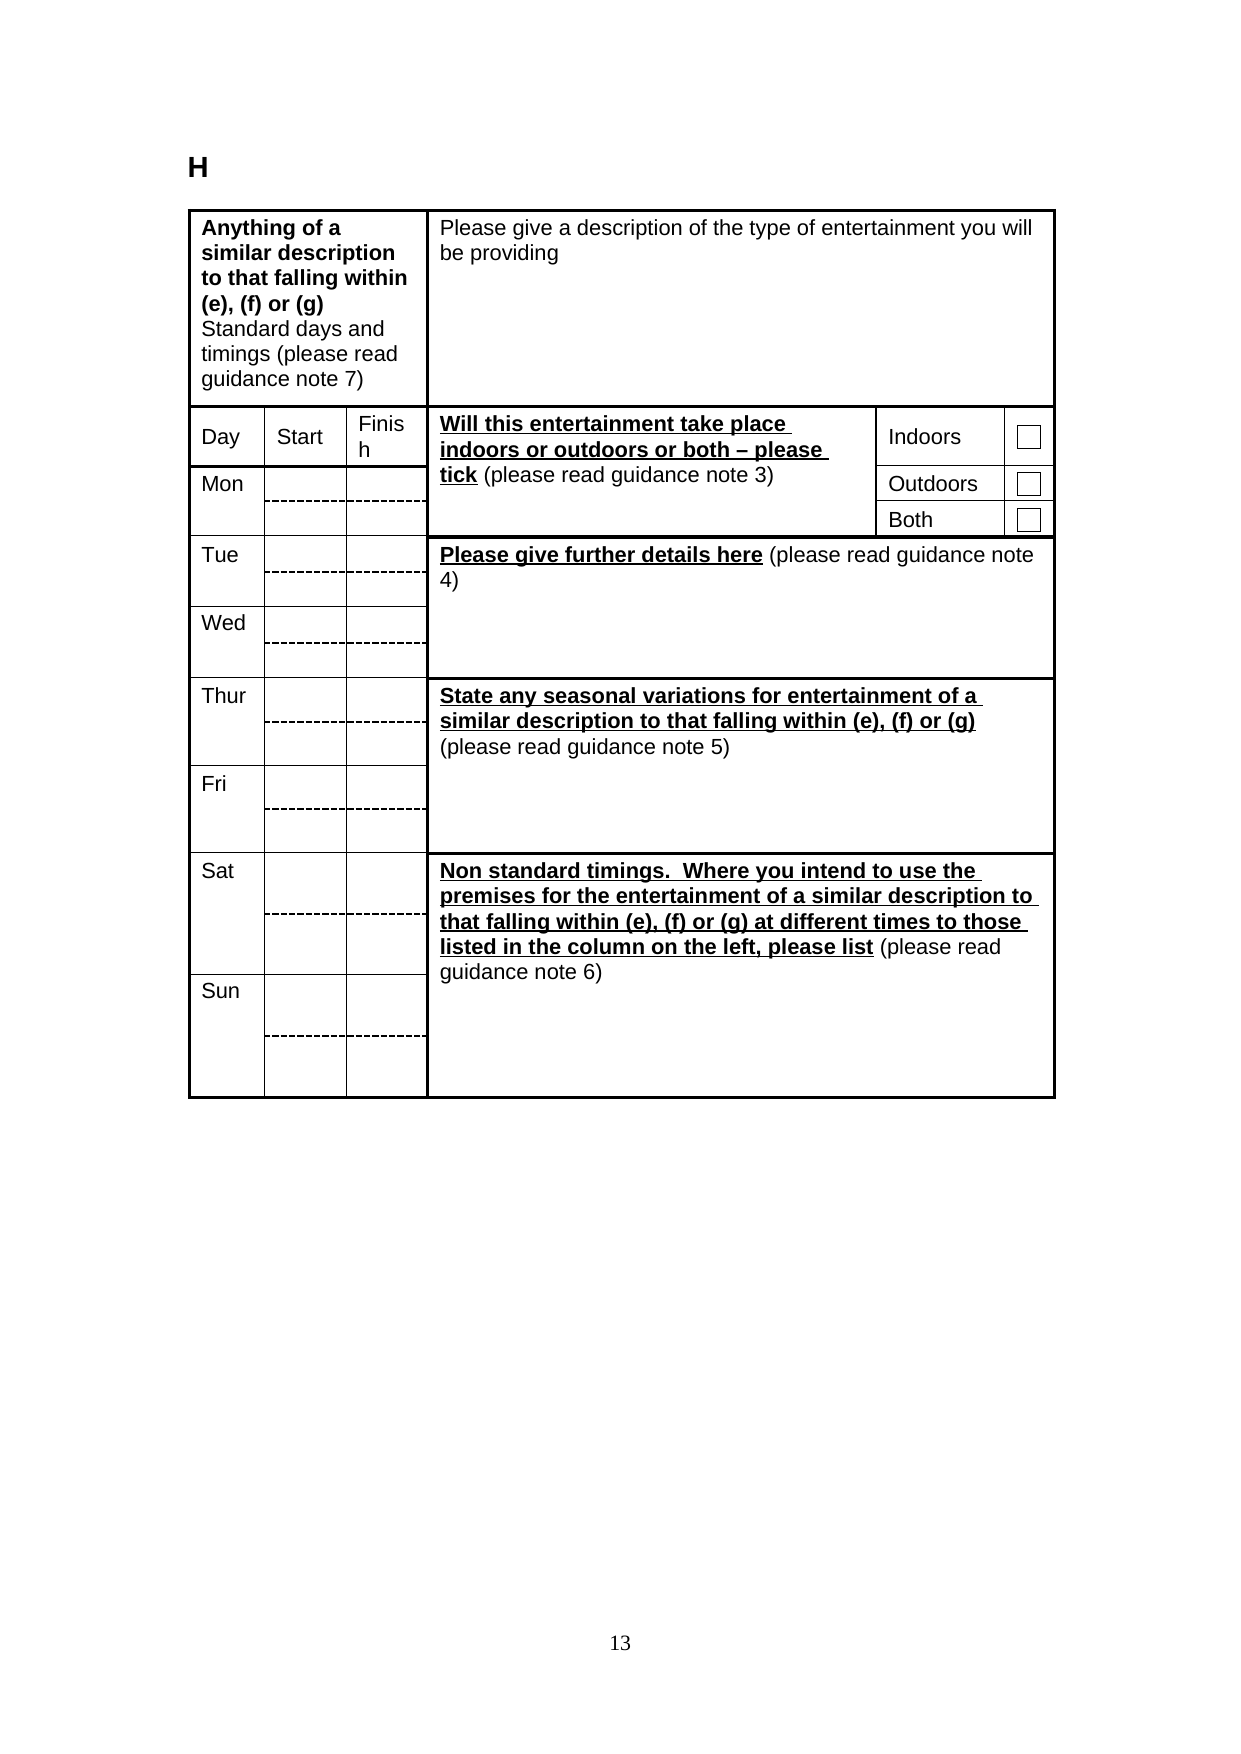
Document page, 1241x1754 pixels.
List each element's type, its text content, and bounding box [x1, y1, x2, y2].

table_cell Sat [191, 853, 264, 974]
table_cell Wed [191, 607, 264, 677]
table_cell [265, 468, 346, 500]
table_cell [347, 808, 426, 852]
table_cell [265, 1035, 346, 1096]
table_cell [347, 853, 426, 913]
table_cell Mon [191, 468, 264, 535]
table_cell [347, 468, 426, 500]
table_cell Start [265, 408, 346, 464]
text H [187, 150, 1053, 183]
table_cell [1005, 466, 1053, 500]
table_cell [265, 913, 346, 974]
table_cell [347, 975, 426, 1035]
table_cell [265, 642, 346, 677]
table_cell [347, 642, 426, 677]
table_cell [347, 536, 426, 571]
table_cell Non standard timings. Where you intend to use the premises for the entertainment of a similar description to that falling within (e), (f) or (g) at different times to those listed in the column on the left, please list (please read guidance note 6) [429, 855, 1053, 1096]
table_cell [1005, 408, 1053, 464]
table_cell [347, 721, 426, 764]
table_cell Finish [347, 408, 426, 464]
table_cell [347, 1035, 426, 1096]
table_cell [265, 853, 346, 913]
table_cell Fri [191, 766, 264, 852]
table_cell [265, 721, 346, 764]
table_cell Indoors [877, 408, 1004, 464]
table_cell [347, 678, 426, 721]
table_cell Outdoors [877, 466, 1004, 500]
table_cell State any seasonal variations for entertainment of a similar description to that falling within (e), (f) or (g) (please read guidance note 5) [429, 680, 1053, 852]
table_cell [347, 571, 426, 606]
table_cell [265, 571, 346, 606]
table_cell Tue [191, 536, 264, 606]
table_cell [265, 500, 346, 535]
table_cell Sun [191, 975, 264, 1096]
table_cell Both [877, 501, 1004, 535]
table_cell Thur [191, 678, 264, 764]
table_cell [347, 766, 426, 808]
table_cell [347, 607, 426, 642]
table_cell [265, 678, 346, 721]
table_cell [347, 500, 426, 535]
table_header Anything of a similar description to that falling within (e), (f) or (g) Standard days and timings (please read guidance note 7) [191, 212, 426, 405]
table_header Please give a description of the type of entertainment you will be providing [429, 212, 1053, 405]
table_cell [265, 607, 346, 642]
table_cell [1005, 501, 1053, 535]
table_cell Day [191, 408, 264, 464]
table_cell Please give further details here (please read guidance note 4) [429, 539, 1053, 677]
table_cell [265, 808, 346, 852]
table_cell [265, 536, 346, 571]
table_cell Will this entertainment take place indoors or outdoors or both – please tick (please read guidance note 3) [429, 408, 875, 535]
table_cell [347, 913, 426, 974]
table_cell [265, 975, 346, 1035]
table_cell [265, 766, 346, 808]
